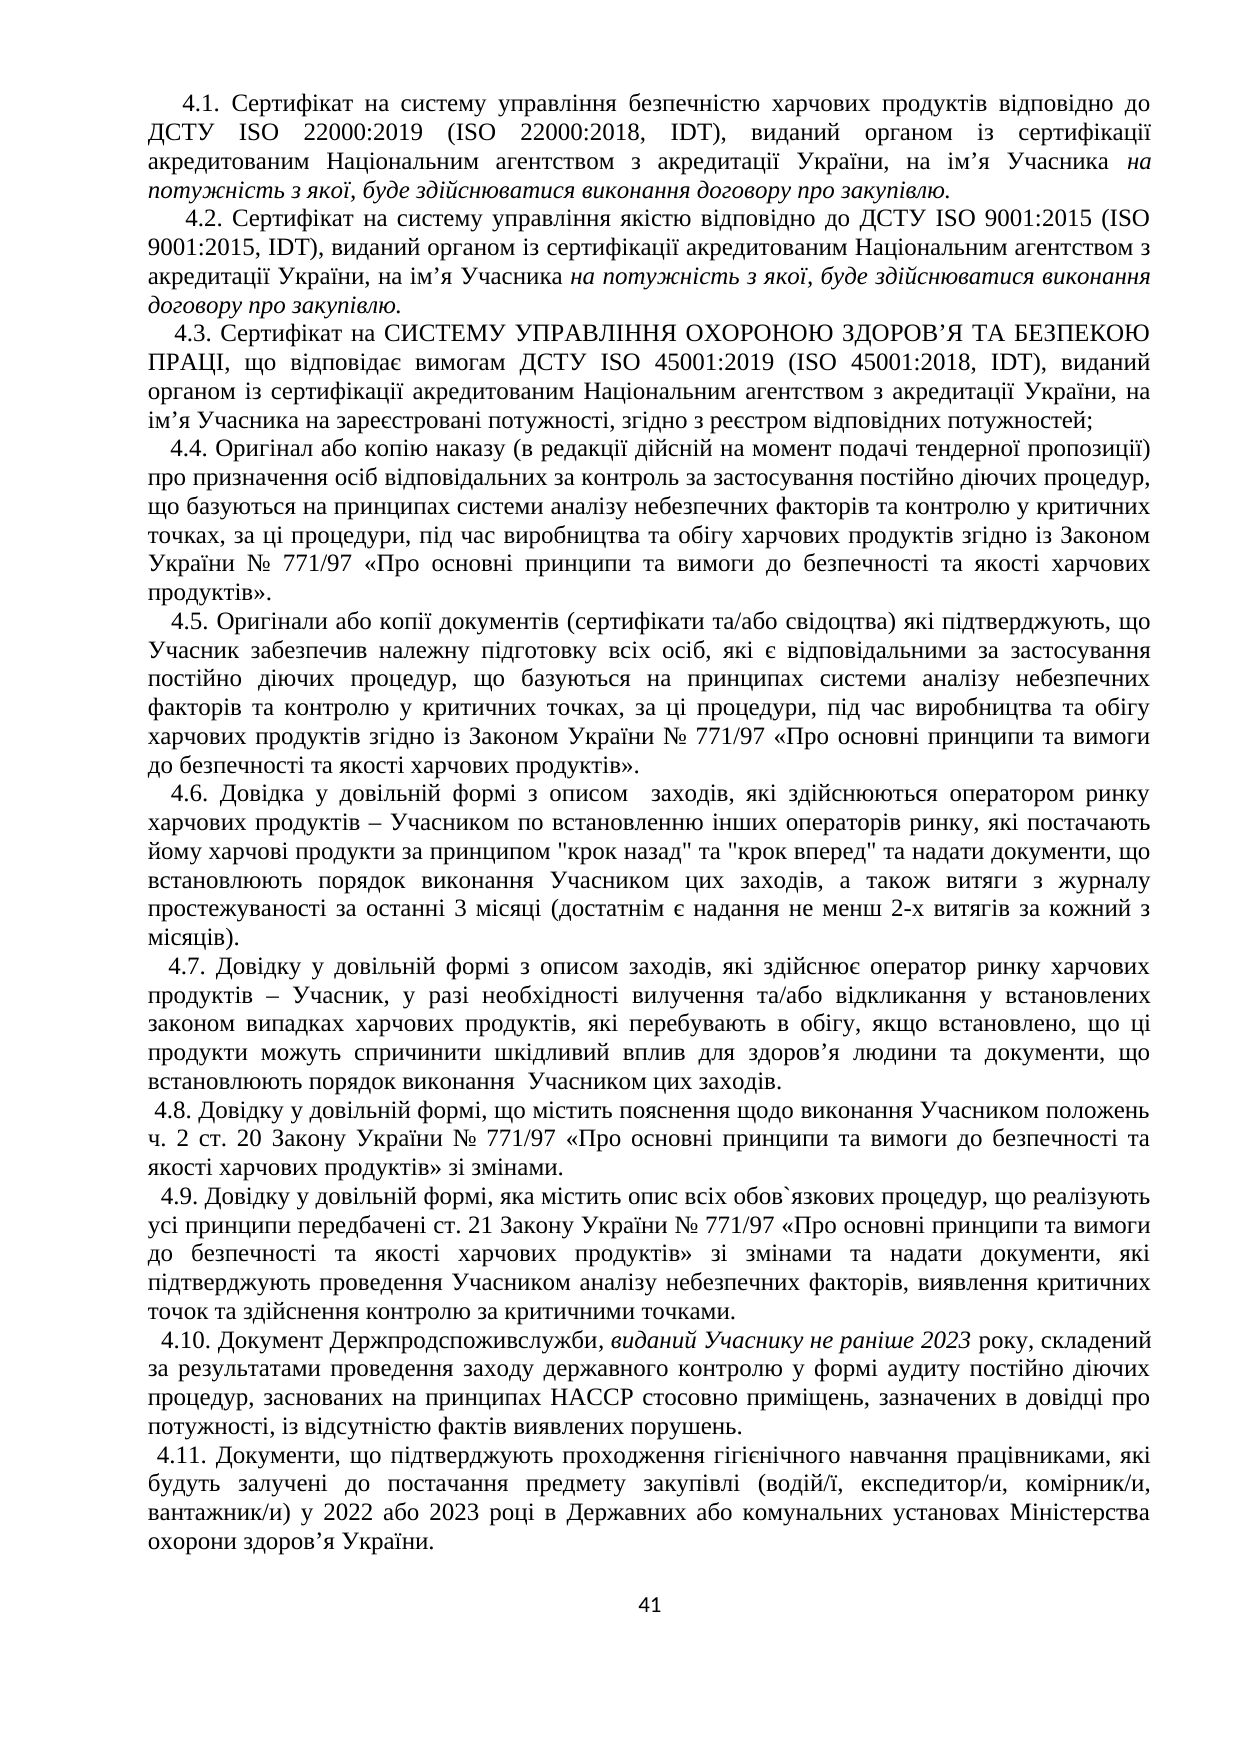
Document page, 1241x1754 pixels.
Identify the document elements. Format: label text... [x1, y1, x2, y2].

text 4.7. Довідку у довільній формі з описом заходів, які здійснює оператор ринку харчових продуктів – Учасник, у разі необхідності вилучення та/або відкликання у встановлених законом випадках харчових продуктів, які перебувають в обігу, якщо встановлено, що ці продукти можуть спричинити шкідливий вплив для здоров’я людини та документи, що встановлюють порядок виконання Учасником цих заходів. [148, 951, 1152, 1095]
text 4.10. Документ Держпродспоживслужби, виданий Учаснику не раніше 2023 року, складений за результатами проведення заходу державного контролю у формі аудиту постійно діючих процедур, заснованих на принципах НАССР стосовно приміщень, зазначених в довідці про потужності, із відсутністю фактів виявлених порушень. [148, 1325, 1152, 1440]
text 4.6. Довідка у довільній формі з описом заходів, які здійснюються оператором ринку харчових продуктів – Учасником по встановленню інших операторів ринку, які постачають йому харчові продукти за принципом "крок назад" та "крок вперед" та надати документи, що встановлюють порядок виконання Учасником цих заходів, а також витяги з журналу простежуваності за останні 3 місяці (достатнім є надання не менш 2-х витягів за кожний з місяців). [148, 778, 1152, 951]
text 4.1. Сертифікат на систему управління безпечністю харчових продуктів відповідно до ДСТУ ISO 22000:2019 (ISO 22000:2018, IDT), виданий органом із сертифікації акредитованим Національним агентством з акредитації України, на ім’я Учасника на потужність з якої, буде здійснюватися виконання договору про закупівлю. [148, 88, 1152, 203]
text 4.5. Оригінали або копії документів (сертифікати та/або свідоцтва) які підтверджують, що Учасник забезпечив належну підготовку всіх осіб, які є відповідальними за застосування постійно діючих процедур, що базуються на принципах системи аналізу небезпечних факторів та контролю у критичних точках, за ці процедури, під час виробництва та обігу харчових продуктів згідно із Законом України № 771/97 «Про основні принципи та вимоги до безпечності та якості харчових продуктів». [148, 606, 1152, 778]
text 4.9. Довідку у довільній формі, яка містить опис всіх обов`язкових процедур, що реалізують усі принципи передбачені ст. 21 Закону України № 771/97 «Про основні принципи та вимоги до безпечності та якості харчових продуктів» зі змінами та надати документи, які підтверджують проведення Учасником аналізу небезпечних факторів, виявлення критичних точок та здійснення контролю за критичними точками. [148, 1181, 1152, 1325]
text 4.4. Оригінал або копію наказу (в редакції дійсній на момент подачі тендерної пропозиції) про призначення осіб відповідальних за контроль за застосування постійно діючих процедур, що базуються на принципах системи аналізу небезпечних факторів та контролю у критичних точках, за ці процедури, під час виробництва та обігу харчових продуктів згідно із Законом України № 771/97 «Про основні принципи та вимоги до безпечності та якості харчових продуктів». [148, 433, 1152, 606]
text 4.11. Документи, що підтверджують проходження гігієнічного навчання працівниками, які будуть залучені до постачання предмету закупівлі (водій/ї, експедитор/и, комірник/и, вантажник/и) у 2022 або 2023 році в Державних або комунальних установах Міністерства охорони здоров’я України. [148, 1440, 1152, 1555]
text 4.8. Довідку у довільній формі, що містить пояснення щодо виконання Учасником положень ч. 2 ст. 20 Закону України № 771/97 «Про основні принципи та вимоги до безпечності та якості харчових продуктів» зі змінами. [148, 1095, 1152, 1181]
text 4.3. Сертифікат на СИСТЕМУ УПРАВЛІННЯ ОХОРОНОЮ ЗДОРОВ’Я ТА БЕЗПЕКОЮ ПРАЦІ, що відповідає вимогам ДСТУ ISO 45001:2019 (ISO 45001:2018, IDT), виданий органом із сертифікації акредитованим Національним агентством з акредитації України, на ім’я Учасника на зареєстровані потужності, згідно з реєстром відповідних потужностей; [148, 318, 1152, 433]
text 4.2. Сертифікат на систему управління якістю відповідно до ДСТУ ISO 9001:2015 (ISO 9001:2015, IDT), виданий органом із сертифікації акредитованим Національним агентством з акредитації України, на ім’я Учасника на потужність з якої, буде здійснюватися виконання договору про закупівлю. [148, 203, 1152, 318]
